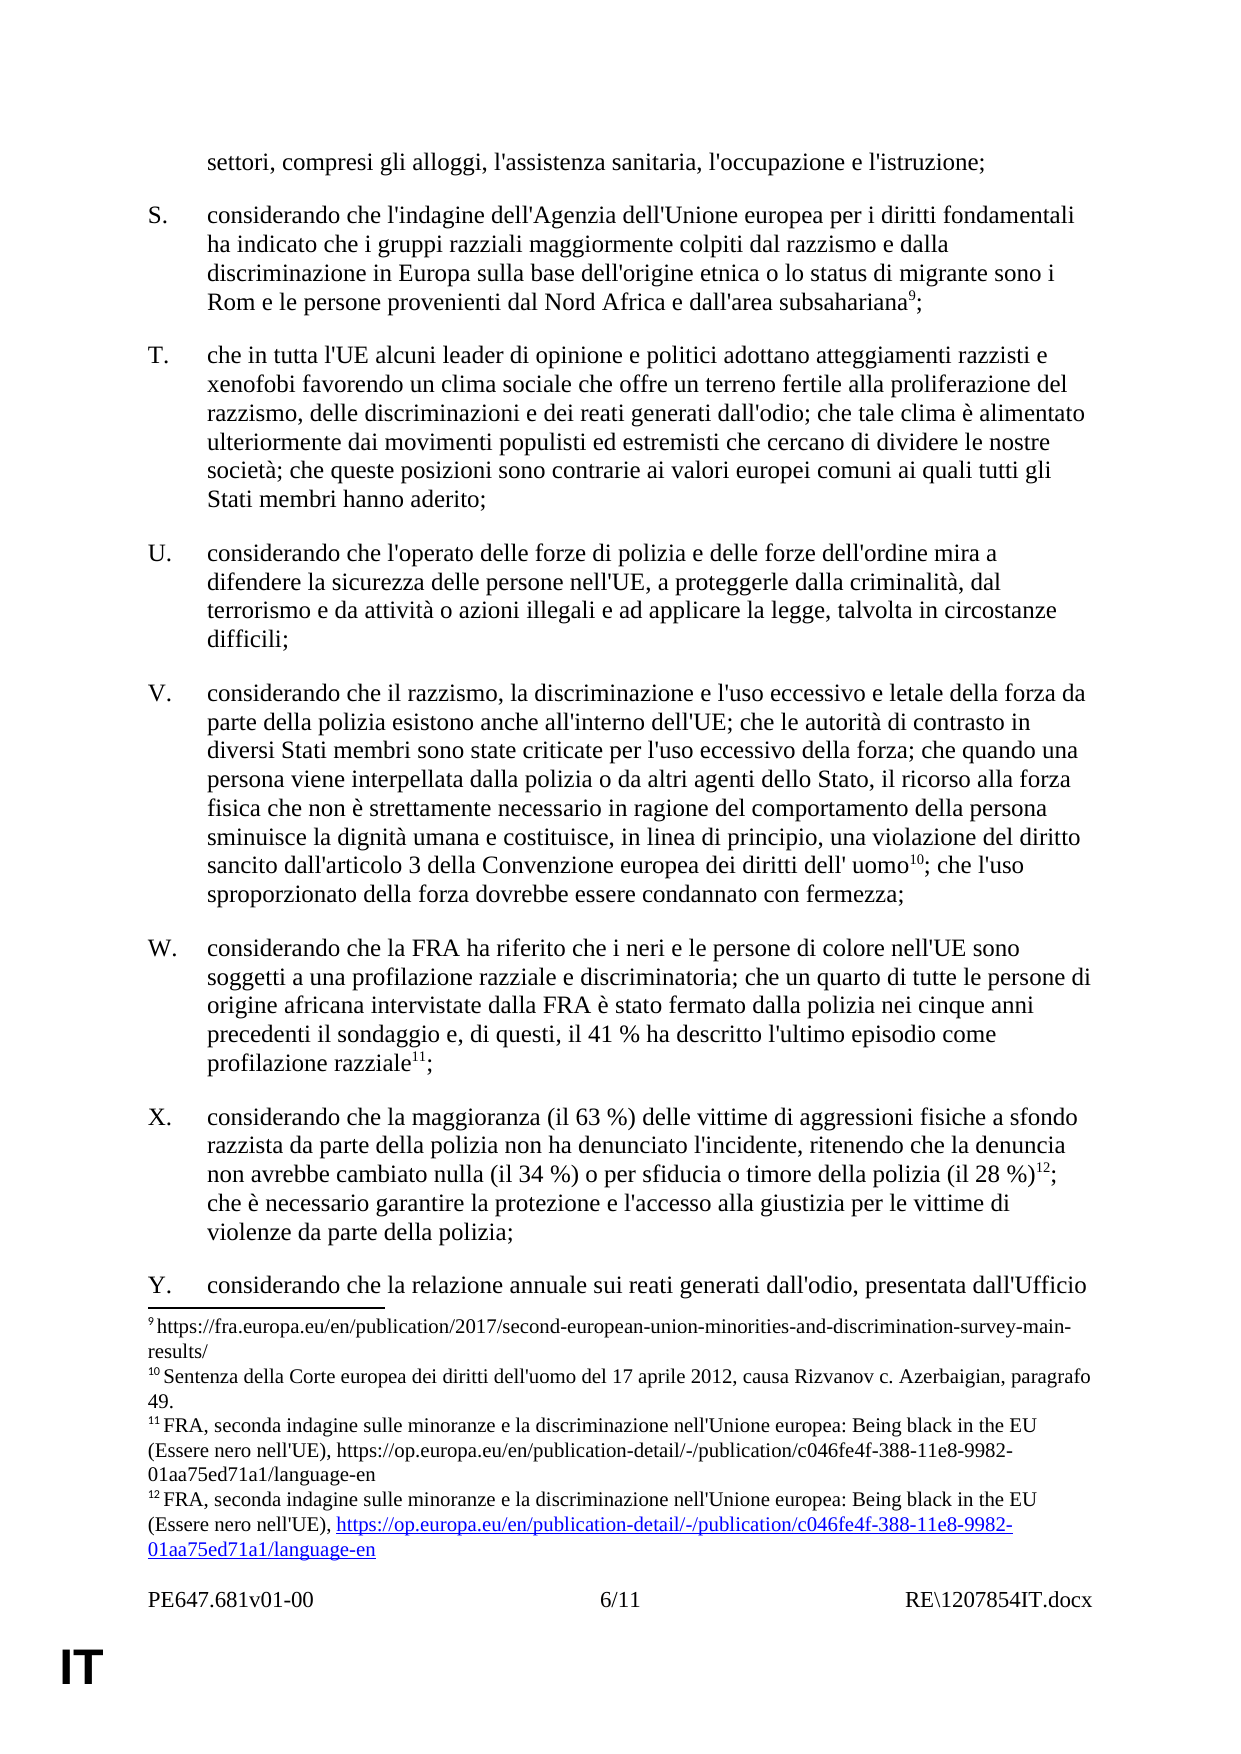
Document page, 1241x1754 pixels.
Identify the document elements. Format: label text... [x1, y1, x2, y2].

text T. che in tutta l'UE alcuni leader di opinione e politici adottano atteggiamenti razzisti e xenofobi favorendo un clima sociale che offre un terreno fertile alla proliferazione del razzismo, delle discriminazioni e dei reati generati dall'odio; che tale clima è alimentato ulteriormente dai movimenti populisti ed estremisti che cercano di dividere le nostre società; che queste posizioni sono contrarie ai valori europei comuni ai quali tutti gli Stati membri hanno aderito; [148, 341, 1092, 513]
text V. considerando che il razzismo, la discriminazione e l'uso eccessivo e letale della forza da parte della polizia esistono anche all'interno dell'UE; che le autorità di contrasto in diversi Stati membri sono state criticate per l'uso eccessivo della forza; che quando una persona viene interpellata dalla polizia o da altri agenti dello Stato, il ricorso alla forza fisica che non è strettamente necessario in ragione del comportamento della persona sminuisce la dignità umana e costituisce, in linea di principio, una violazione del diritto sancito dall'articolo 3 della Convenzione europea dei diritti dell' uomo; che l'uso sproporzionato della forza dovrebbe essere condannato con fermezza; [148, 678, 1092, 908]
text X. considerando che la maggioranza (il 63 %) delle vittime di aggressioni fisiche a sfondo razzista da parte della polizia non ha denunciato l'incidente, ritenendo che la denuncia non avrebbe cambiato nulla (il 34 %) o per sfiducia o timore della polizia (il 28 %); che è necessario garantire la protezione e l'accesso alla giustizia per le vittime di violenze da parte della polizia; [148, 1102, 1092, 1246]
text U. considerando che l'operato delle forze di polizia e delle forze dell'ordine mira a difendere la sicurezza delle persone nell'UE, a proteggerle dalla criminalità, dal terrorismo e da attività o azioni illegali e ad applicare la legge, talvolta in circostanze difficili; [148, 538, 1092, 653]
text W. considerando che la FRA ha riferito che i neri e le persone di colore nell'UE sono soggetti a una profilazione razziale e discriminatoria; che un quarto di tutte le persone di origine africana intervistate dalla FRA è stato fermato dalla polizia nei cinque anni precedenti il sondaggio e, di questi, il 41 % ha descritto l'ultimo episodio come profilazione razziale; [148, 933, 1092, 1077]
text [148, 147, 1092, 176]
text S. considerando che l'indagine dell'Agenzia dell'Unione europea per i diritti fondamentali ha indicato che i gruppi razziali maggiormente colpiti dal razzismo e dalla discriminazione in Europa sulla base dell'origine etnica o lo status di migrante sono i Rom e le persone provenienti dal Nord Africa e dall'area subsahariana; [148, 201, 1092, 316]
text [148, 1271, 1092, 1299]
